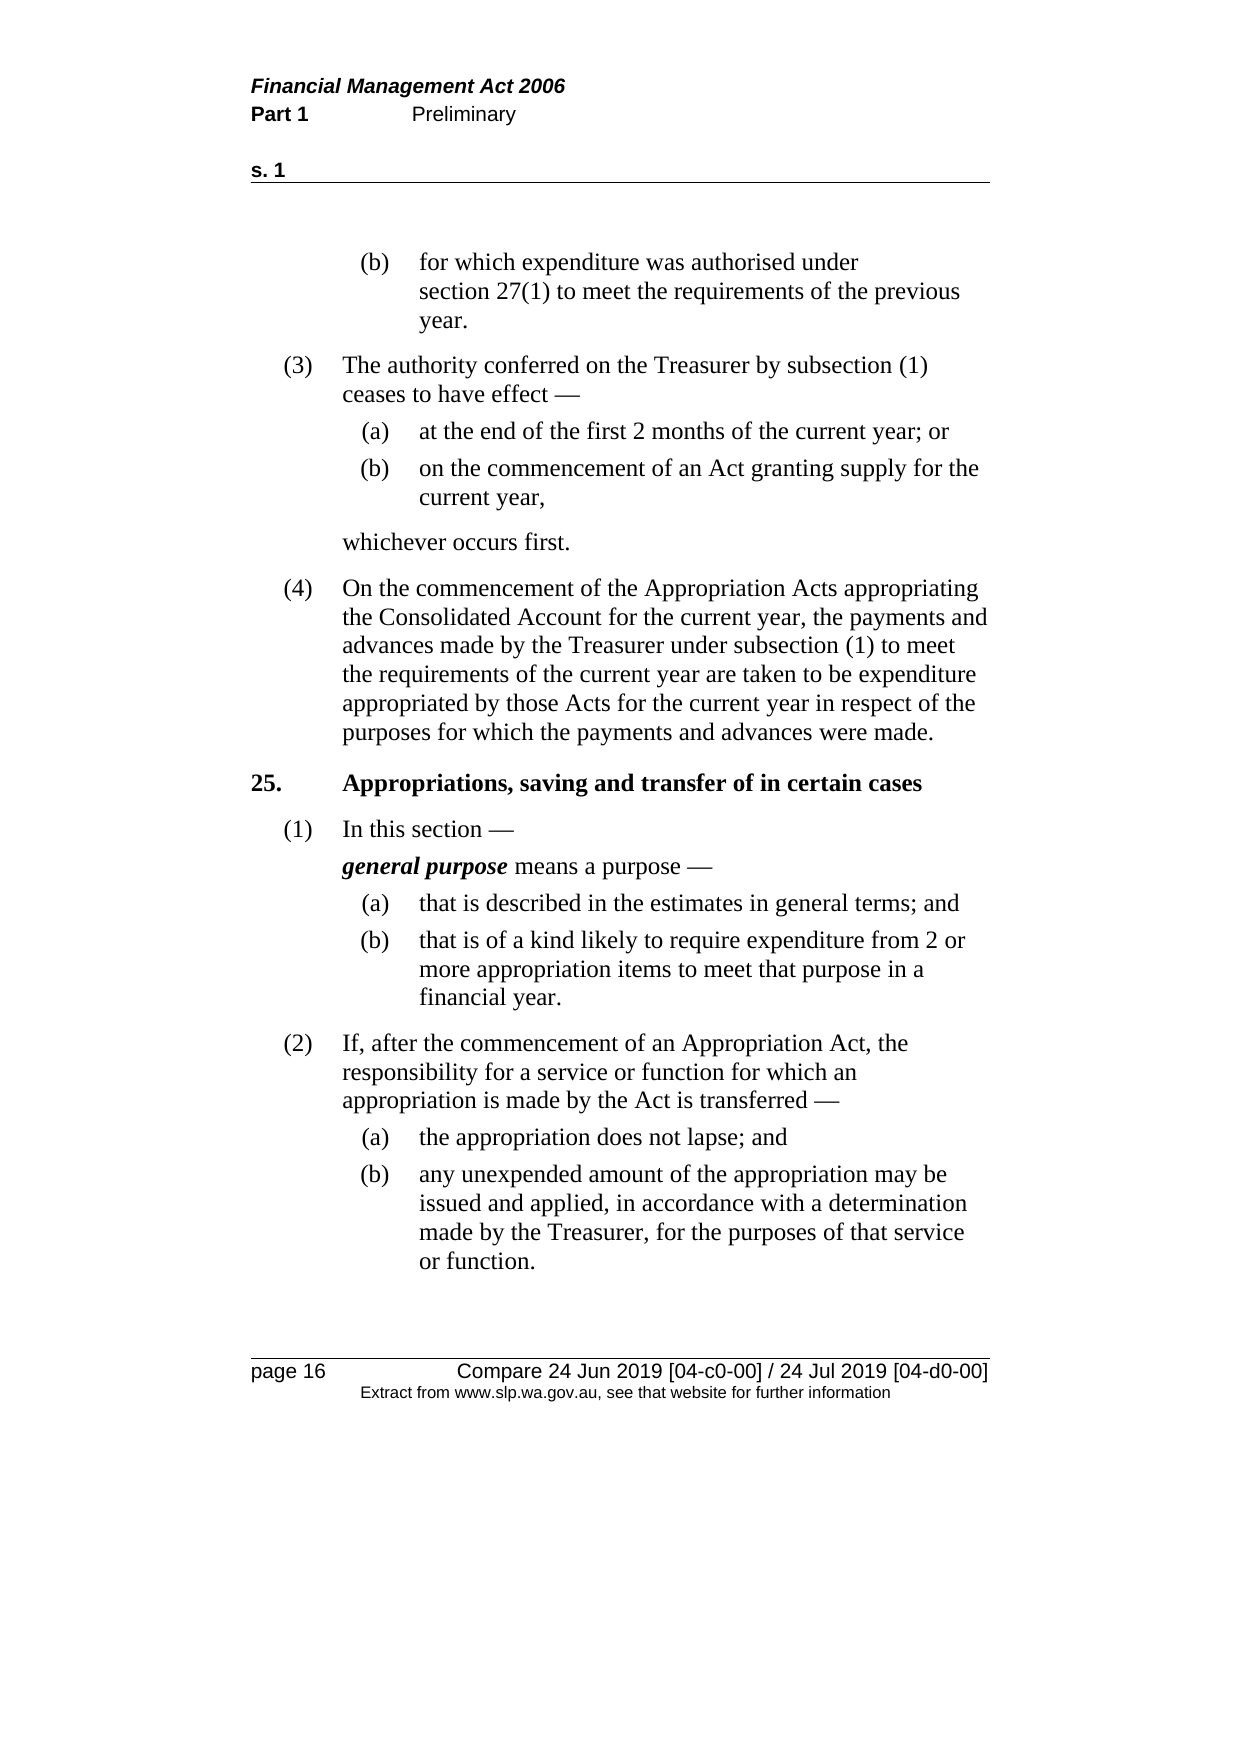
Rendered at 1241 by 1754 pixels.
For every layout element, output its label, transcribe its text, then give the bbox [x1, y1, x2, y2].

text (2) If, after the commencement of an Appropriation Act, the responsibility for a service or function for which an appropriation is made by the Act is transferred — [251, 1028, 990, 1114]
text (b) for which expenditure was authorised under section 27(1) to meet the requirements of the previous year. [251, 247, 990, 334]
text (a) the appropriation does not lapse; and [251, 1122, 990, 1151]
text general purpose means a purpose — [251, 851, 990, 879]
text (b) that is of a kind likely to require expenditure from 2 or more appropriation items to meet that purpose in a financial year. [251, 925, 990, 1011]
text (3) The authority conferred on the Treasurer by subsection (1) ceases to have effect — [251, 350, 990, 408]
text (1) In this section — [251, 814, 990, 842]
text (a) at the end of the first 2 months of the current year; or [251, 416, 990, 445]
text (4) On the commencement of the Appropriation Acts appropriating the Consolidated Account for the current year, the payments and advances made by the Treasurer under subsection (1) to meet the requirements of the current year are taken to be expenditure appropriated by those Acts for the current year in respect of the purposes for which the payments and advances were made. [251, 573, 990, 745]
text whichever occurs first. [251, 527, 990, 556]
text (a) that is described in the estimates in general terms; and [251, 888, 990, 917]
text (b) any unexpended amount of the appropriation may be issued and applied, in accordance with a determination made by the Treasurer, for the purposes of that service or function. [251, 1159, 990, 1274]
subtitle 25. Appropriations, saving and transfer of in certain cases [251, 768, 990, 797]
text (b) on the commencement of an Act granting supply for the current year, [251, 453, 990, 511]
